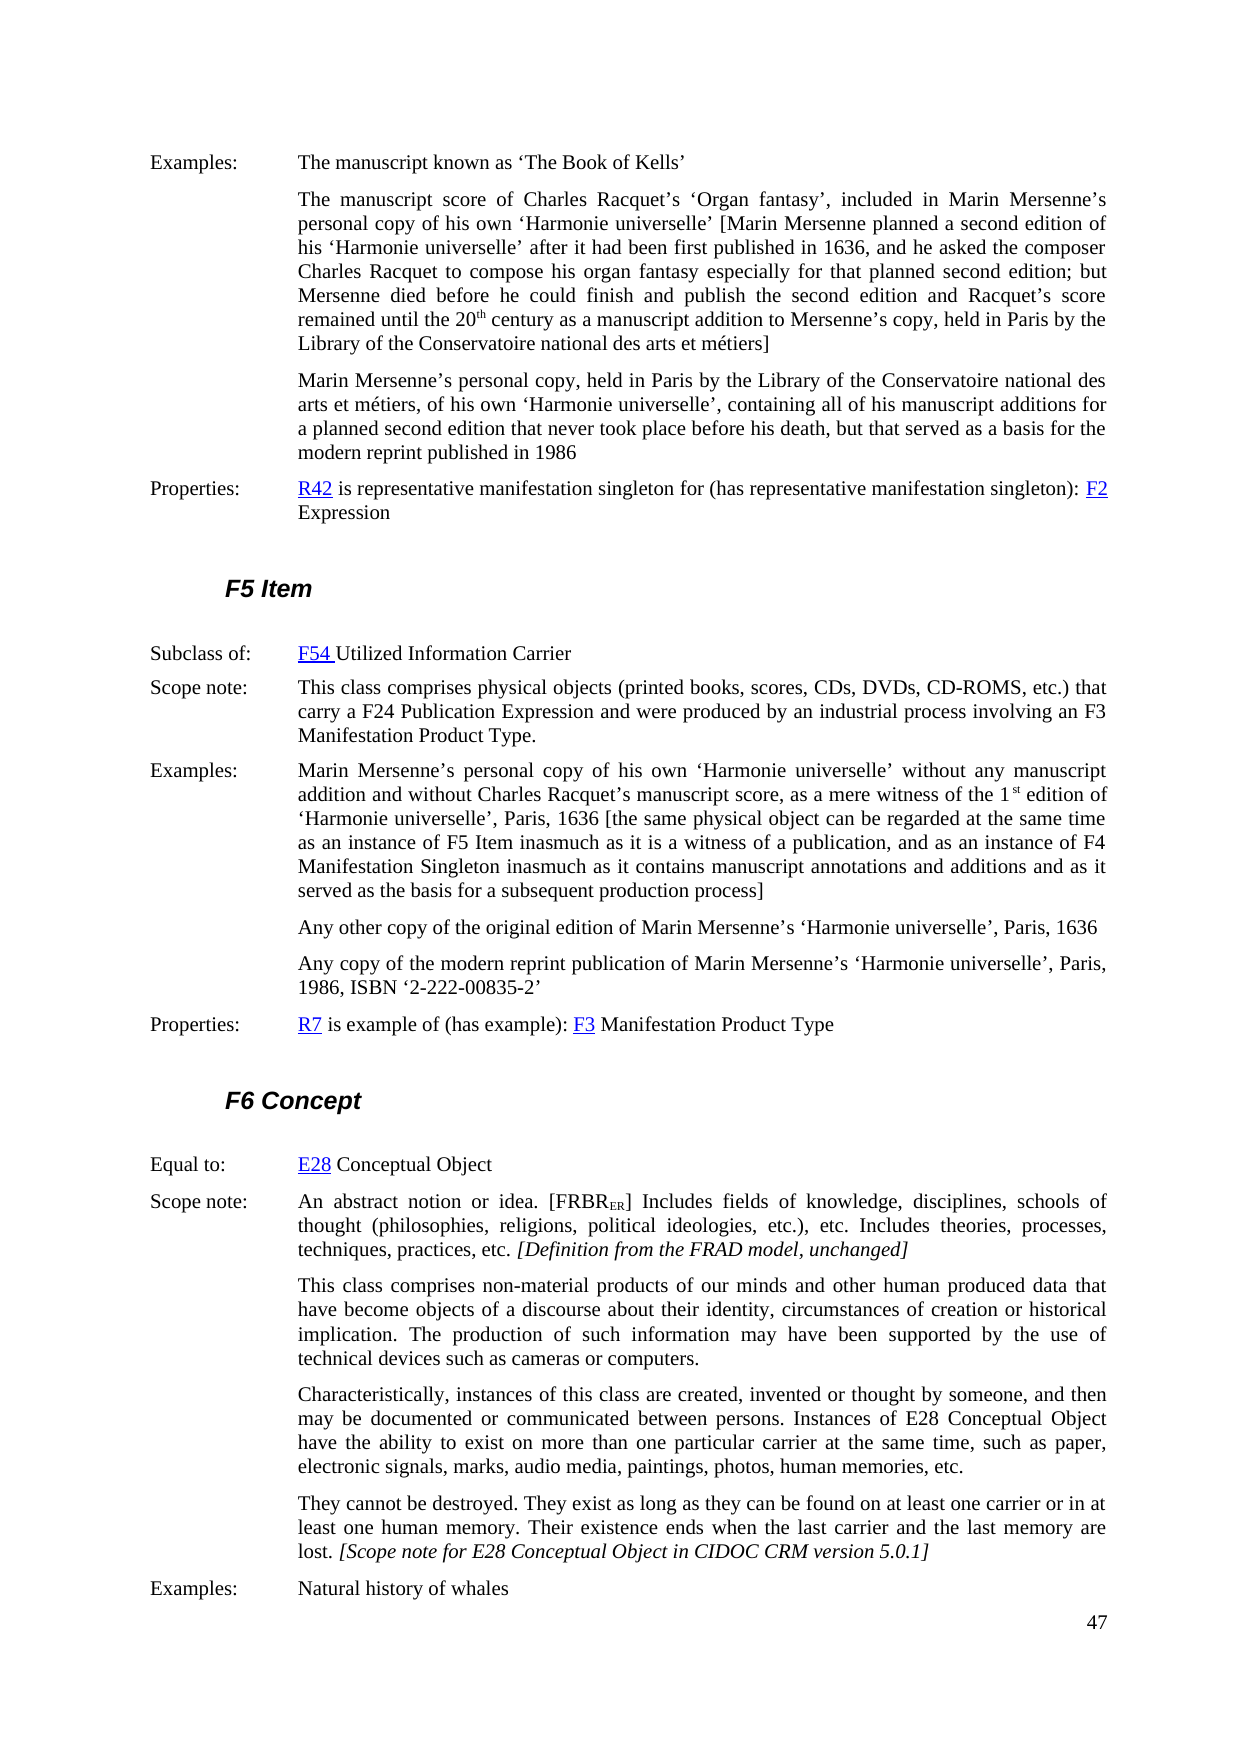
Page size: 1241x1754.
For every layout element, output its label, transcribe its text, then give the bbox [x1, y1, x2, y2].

text Scope note: An abstract notion or idea. [FRBRER] Includes fields of knowledge, disciplines, schools of thought (philosophies, religions, political ideologies, etc.), etc. Includes theories, processes, techniques, practices, etc. [Definition from the FRAD model, unchanged] [150, 1189, 1108, 1261]
text Subclass of: F54 Utilized Information Carrier [150, 641, 1108, 665]
text The manuscript score of Charles Racquet’s ‘Organ fantasy’, included in Marin Mersenne’s personal copy of his own ‘Harmonie universelle’ [Marin Mersenne planned a second edition of his ‘Harmonie universelle’ after it had been first published in 1636, and he asked the composer Charles Racquet to compose his organ fantasy especially for that planned second edition; but Mersenne died before he could finish and publish the second edition and Racquet’s score remained until the 20th century as a manuscript addition to Mersenne’s copy, held in Paris by the Library of the Conservatoire national des arts et métiers] [298, 187, 1108, 355]
text Any copy of the modern reprint publication of Marin Mersenne’s ‘Harmonie universelle’, Paris, 1986, ISBN ‘2-222-00835-2’ [298, 951, 1108, 999]
text Any other copy of the original edition of Marin Mersenne’s ‘Harmonie universelle’, Paris, 1636 [298, 914, 1108, 939]
text Examples: The manuscript known as ‘The Book of Kells’ [150, 150, 1108, 174]
text Equal to: E28 Conceptual Object [150, 1152, 1108, 1176]
text Characteristically, instances of this class are created, invented or thought by someone, and then may be documented or communicated between persons. Instances of E28 Conceptual Object have the ability to exist on more than one particular carrier at the same time, such as paper, electronic signals, marks, audio media, paintings, photos, human memories, etc. [298, 1382, 1108, 1478]
text This class comprises non-material products of our minds and other human produced data that have become objects of a discourse about their identity, circumstances of creation or historical implication. The production of such information may have been supported by the use of technical devices such as cameras or computers. [298, 1273, 1108, 1369]
subtitle F6 Concept [150, 1086, 1108, 1114]
text Examples: Marin Mersenne’s personal copy of his own ‘Harmonie universelle’ without any manuscript addition and without Charles Racquet’s manuscript score, as a mere witness of the 1st edition of ‘Harmonie universelle’, Paris, 1636 [the same physical object can be regarded at the same time as an instance of F5 Item inasmuch as it is a witness of a publication, and as an instance of F4 Manifestation Singleton inasmuch as it contains manuscript annotations and additions and as it served as the basis for a subsequent production process] [150, 758, 1108, 902]
text Scope note: This class comprises physical objects (printed books, scores, CDs, DVDs, CD-ROMS, etc.) that carry a F24 Publication Expression and were produced by an industrial process involving an F3 Manifestation Product Type. [150, 675, 1108, 747]
text Examples: Natural history of whales [150, 1576, 1108, 1599]
subtitle F5 Item [150, 574, 1108, 603]
text Marin Mersenne’s personal copy, held in Paris by the Library of the Conservatoire national des arts et métiers, of his own ‘Harmonie universelle’, containing all of his manuscript additions for a planned second edition that never took place before his death, but that served as a basis for the modern reprint published in 1986 [298, 367, 1108, 464]
text They cannot be destroyed. They exist as long as they can be found on at least one carrier or in at least one human memory. Their existence ends when the last carrier and the last memory are lost. [Scope note for E28 Conceptual Object in CIDOC CRM version 5.0.1] [298, 1491, 1108, 1563]
text Properties: R42 is representative manifestation singleton for (has representative manifestation singleton): F2 Expression [150, 476, 1108, 524]
text Properties: R7 is example of (has example): F3 Manifestation Product Type [150, 1012, 1108, 1036]
